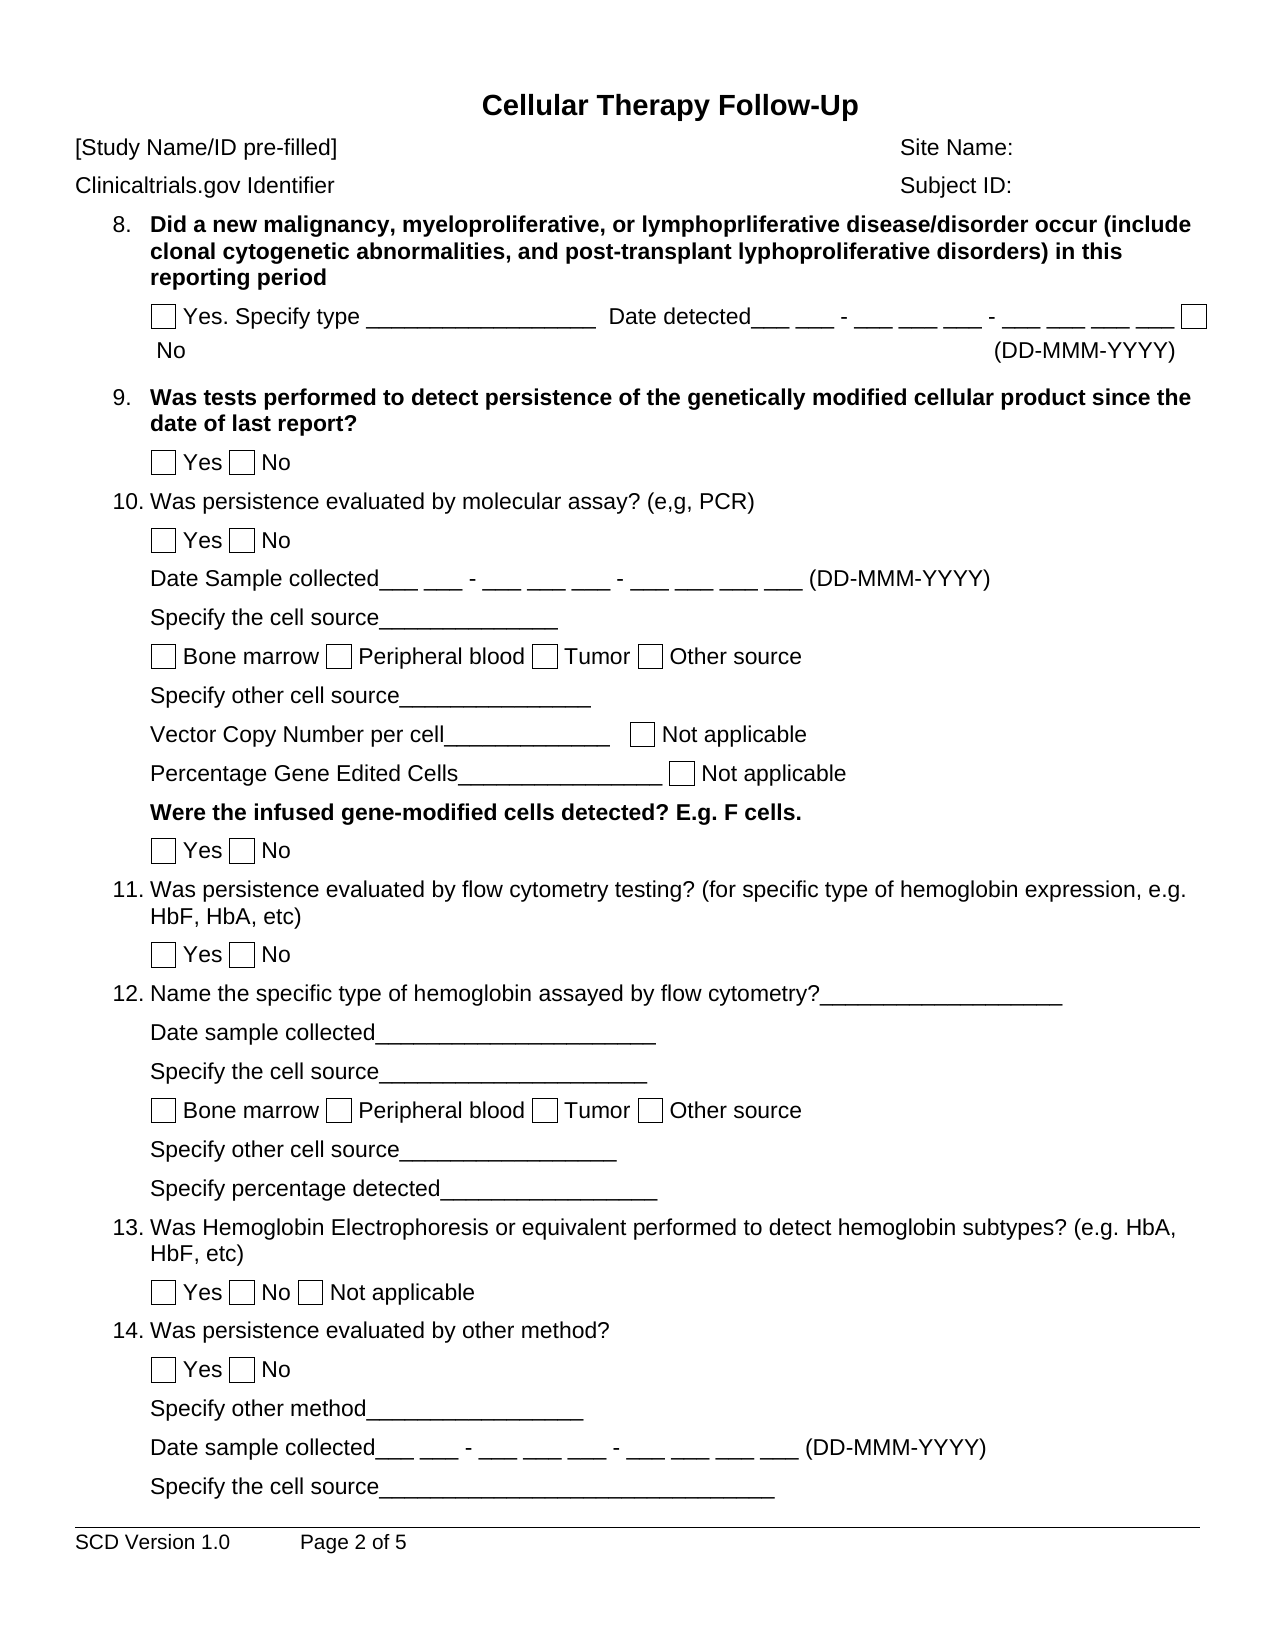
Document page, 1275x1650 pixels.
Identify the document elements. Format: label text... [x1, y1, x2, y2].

text Bone marrow Peripheral blood Tumor Other source [150, 1097, 1200, 1123]
text Bone marrow Peripheral blood Tumor Other source [150, 643, 1200, 669]
text Specify the cell source_______________________________ [150, 1473, 1200, 1499]
text Yes No Not applicable [150, 1279, 1200, 1305]
text Date sample collected___ ___ - ___ ___ ___ - ___ ___ ___ ___ (DD-MMM-YYYY) [150, 1434, 1200, 1460]
text Specify percentage detected_________________ [150, 1174, 1200, 1201]
text Were the infused gene-modified cells detected? E.g. F cells. [150, 798, 1200, 825]
text Specify the cell source_____________________ [150, 1058, 1200, 1084]
list Was tests performed to detect persistence of the genetically modified cellular product since the date of last report? [112, 384, 1200, 436]
text Yes No [150, 1356, 1200, 1383]
text Date Sample collected___ ___ - ___ ___ ___ - ___ ___ ___ ___ (DD-MMM-YYYY) [150, 565, 1200, 592]
list Was persistence evaluated by other method? [112, 1317, 1200, 1344]
text Yes No [150, 837, 1200, 864]
text Specify other method_________________ [150, 1395, 1200, 1422]
list Name the specific type of hemoglobin assayed by flow cytometry?___________________ [112, 980, 1200, 1007]
list Was Hemoglobin Electrophoresis or equivalent performed to detect hemoglobin subtypes? (e.g. HbA, HbF, etc) [112, 1213, 1200, 1266]
text Yes No [150, 449, 1200, 475]
text Date sample collected______________________ [150, 1019, 1200, 1046]
text Specify other cell source_______________ [150, 682, 1200, 708]
text Yes No [150, 941, 1200, 968]
text Yes No [150, 527, 1200, 553]
text Vector Copy Number per cell_____________ Not applicable [112, 721, 1200, 747]
text Specify the cell source______________ [150, 604, 1200, 631]
text Percentage Gene Edited Cells________________ Not applicable [112, 760, 1200, 786]
list Was persistence evaluated by flow cytometry testing? (for specific type of hemoglobin expression, e.g. HbF, HbA, etc) [112, 876, 1200, 929]
text Specify other cell source_________________ [150, 1136, 1200, 1162]
list Did a new malignancy, myeloproliferative, or lymphoprliferative disease/disorder occur (include clonal cytogenetic abnormalities, and post-transplant lyphoproliferative disorders) in this reporting period [112, 211, 1200, 290]
list Yes. Specify type __________________ Date detected___ ___ - ___ ___ ___ - ___ ___ ___ ___ No (DD-MMM-YYYY) [150, 303, 1200, 363]
list Was persistence evaluated by molecular assay? (e,g, PCR) [112, 488, 1200, 514]
